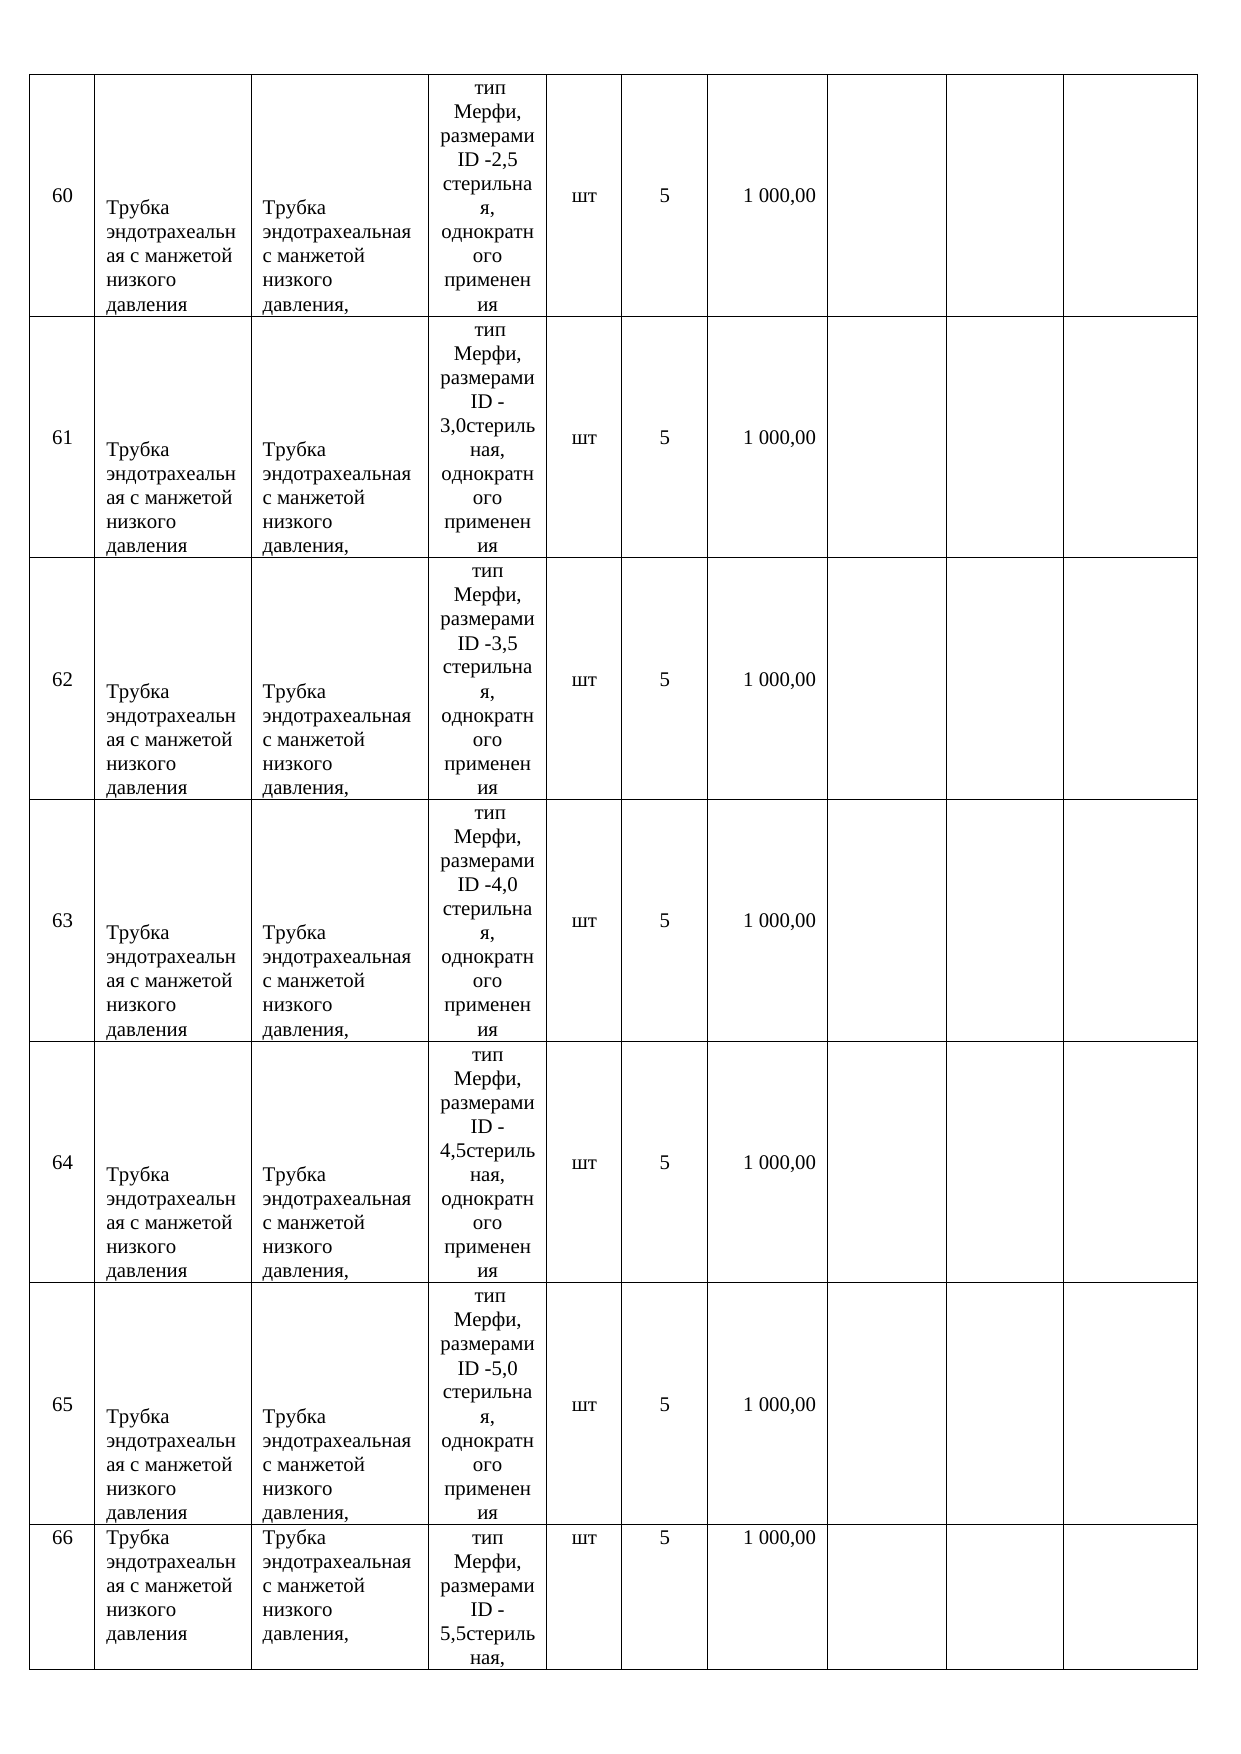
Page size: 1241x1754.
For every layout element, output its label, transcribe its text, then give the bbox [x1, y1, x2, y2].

table_cell Трубка эндотрахеальная с манжетой низкого давления, [252, 558, 428, 799]
table_cell [1064, 558, 1197, 799]
table_cell тип Мерфи, размерами ID -3,5 стерильная, однократного применения [429, 558, 546, 799]
table_cell тип Мерфи, размерами ID -5,0 стерильная, однократного применения [429, 1283, 546, 1524]
table_cell 5 [622, 1283, 707, 1524]
table_cell Трубка эндотрахеальная с манжетой низкого давления [95, 317, 251, 557]
table_cell Трубка эндотрахеальная с манжетой низкого давления, [252, 800, 428, 1041]
table_cell 62 [30, 558, 94, 799]
table_cell 5 [622, 1525, 707, 1669]
table_cell 60 [30, 75, 94, 316]
table_cell [947, 317, 1063, 557]
table_cell [1064, 1283, 1197, 1524]
table_cell [1064, 1042, 1197, 1282]
table_cell [1064, 800, 1197, 1041]
table_cell 1 000,00 [708, 1525, 827, 1669]
table_cell тип Мерфи, размерами ID -4,0 стерильная, однократного применения [429, 800, 546, 1041]
table_cell Трубка эндотрахеальная с манжетой низкого давления, [252, 1042, 428, 1282]
table_cell [828, 1042, 946, 1282]
table_cell [1064, 317, 1197, 557]
table_cell 1 000,00 [708, 317, 827, 557]
table_cell шт [547, 75, 621, 316]
table_cell [828, 317, 946, 557]
table_cell [947, 1042, 1063, 1282]
table_cell Трубка эндотрахеальная с манжетой низкого давления, [252, 1283, 428, 1524]
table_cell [252, 1525, 428, 1669]
table_cell 63 [30, 800, 94, 1041]
table_cell 1 000,00 [708, 1042, 827, 1282]
table_cell 61 [30, 317, 94, 557]
table_cell [947, 1525, 1063, 1669]
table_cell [429, 1525, 546, 1669]
table_cell тип Мерфи, размерами ID -3,0стерильная, однократного применения [429, 317, 546, 557]
table_cell [947, 558, 1063, 799]
table_cell 5 [622, 1042, 707, 1282]
table_cell шт [547, 1525, 621, 1669]
table_cell Трубка эндотрахеальная с манжетой низкого давления [95, 1283, 251, 1524]
table_cell 1 000,00 [708, 75, 827, 316]
table_cell тип Мерфи, размерами ID -4,5стерильная, однократного применения [429, 1042, 546, 1282]
table_cell шт [547, 1042, 621, 1282]
table_cell Трубка эндотрахеальная с манжетой низкого давления [95, 75, 251, 316]
table_cell шт [547, 558, 621, 799]
table_cell [828, 75, 946, 316]
table_cell [1064, 1525, 1197, 1669]
table_cell [1064, 75, 1197, 316]
table_cell [828, 558, 946, 799]
table_cell тип Мерфи, размерами ID -2,5 стерильная, однократного применения [429, 75, 546, 316]
table_cell 5 [622, 317, 707, 557]
table_cell шт [547, 1283, 621, 1524]
table_cell шт [547, 317, 621, 557]
table_cell [947, 800, 1063, 1041]
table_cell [95, 1525, 251, 1669]
table_cell Трубка эндотрахеальная с манжетой низкого давления [95, 558, 251, 799]
table_cell 65 [30, 1283, 94, 1524]
table_cell 1 000,00 [708, 800, 827, 1041]
table_cell шт [547, 800, 621, 1041]
table_cell 1 000,00 [708, 1283, 827, 1524]
table_cell 5 [622, 800, 707, 1041]
table_cell Трубка эндотрахеальная с манжетой низкого давления, [252, 317, 428, 557]
table_cell Трубка эндотрахеальная с манжетой низкого давления, [252, 75, 428, 316]
table_cell [947, 1283, 1063, 1524]
table_cell 66 [30, 1525, 94, 1669]
table_cell [828, 1525, 946, 1669]
table_cell [828, 1283, 946, 1524]
table_cell Трубка эндотрахеальная с манжетой низкого давления [95, 1042, 251, 1282]
table_cell 5 [622, 558, 707, 799]
table_cell 1 000,00 [708, 558, 827, 799]
table_cell 64 [30, 1042, 94, 1282]
table_cell [947, 75, 1063, 316]
table_cell 5 [622, 75, 707, 316]
table_cell [828, 800, 946, 1041]
table_cell Трубка эндотрахеальная с манжетой низкого давления [95, 800, 251, 1041]
